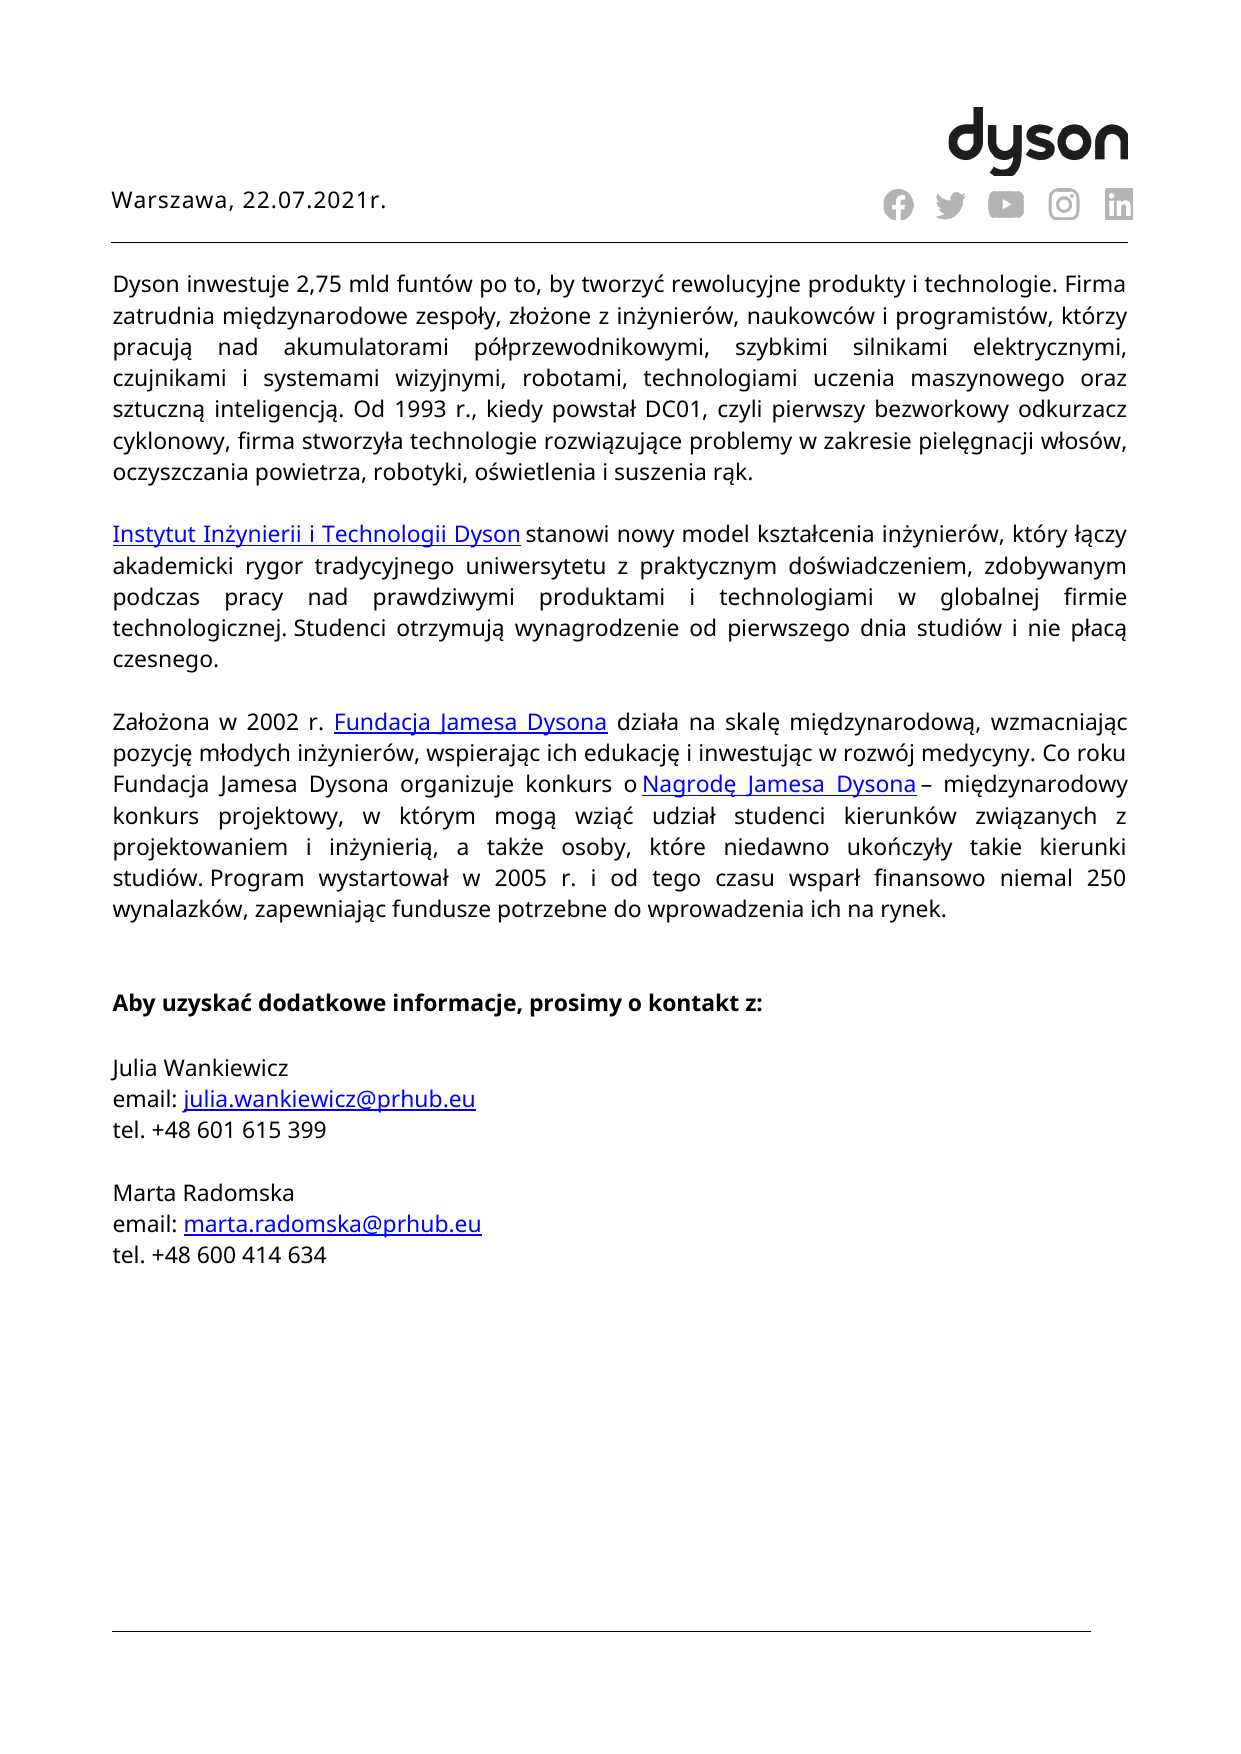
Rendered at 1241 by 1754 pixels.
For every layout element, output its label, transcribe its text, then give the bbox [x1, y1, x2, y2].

text Aby uzyskać dodatkowe informacje, prosimy o kontakt z: [112, 987, 1128, 1018]
text Dyson inwestuje 2,75 mld funtów po to, by tworzyć rewolucyjne produkty i technologie. Firma zatrudnia międzynarodowe zespoły, złożone z inżynierów, naukowców i programistów, którzy pracują nad akumulatorami półprzewodnikowymi, szybkimi silnikami elektrycznymi, czujnikami i systemami wizyjnymi, robotami, technologiami uczenia maszynowego oraz sztuczną inteligencją. Od 1993 r., kiedy powstał DC01, czyli pierwszy bezworkowy odkurzacz cyklonowy, firma stworzyła technologie rozwiązujące problemy w zakresie pielęgnacji włosów, oczyszczania powietrza, robotyki, oświetlenia i suszenia rąk. [112, 268, 1128, 487]
text email: marta.radomska@prhub.eu [112, 1212, 1128, 1237]
text Instytut Inżynierii i Technologii Dyson stanowi nowy model kształcenia inżynierów, który łączy akademicki rygor tradycyjnego uniwersytetu z praktycznym doświadczeniem, zdobywanym podczas pracy nad prawdziwymi produktami i technologiami w globalnej firmie technologicznej. Studenci otrzymują wynagrodzenie od pierwszego dnia studiów i nie płacą czesnego. [112, 518, 1128, 675]
text email: julia.wankiewicz@prhub.eu [112, 1087, 1128, 1112]
text Założona w 2002 r. Fundacja Jamesa Dysona działa na skalę międzynarodową, wzmacniając pozycję młodych inżynierów, wspierając ich edukację i inwestując w rozwój medycyny. Co roku Fundacja Jamesa Dysona organizuje konkurs o Nagrodę Jamesa Dysona – międzynarodowy konkurs projektowy, w którym mogą wziąć udział studenci kierunków związanych z projektowaniem i inżynierią, a także osoby, które niedawno ukończyły takie kierunki studiów. Program wystartował w 2005 r. i od tego czasu wsparł finansowo niemal 250 wynalazków, zapewniając fundusze potrzebne do wprowadzenia ich na rynek. [112, 706, 1128, 925]
text tel. +48 600 414 634 [112, 1243, 1128, 1268]
text tel. +48 601 615 399 [112, 1118, 1128, 1143]
text Marta Radomska [112, 1181, 1128, 1206]
text Julia Wankiewicz [112, 1056, 1128, 1081]
